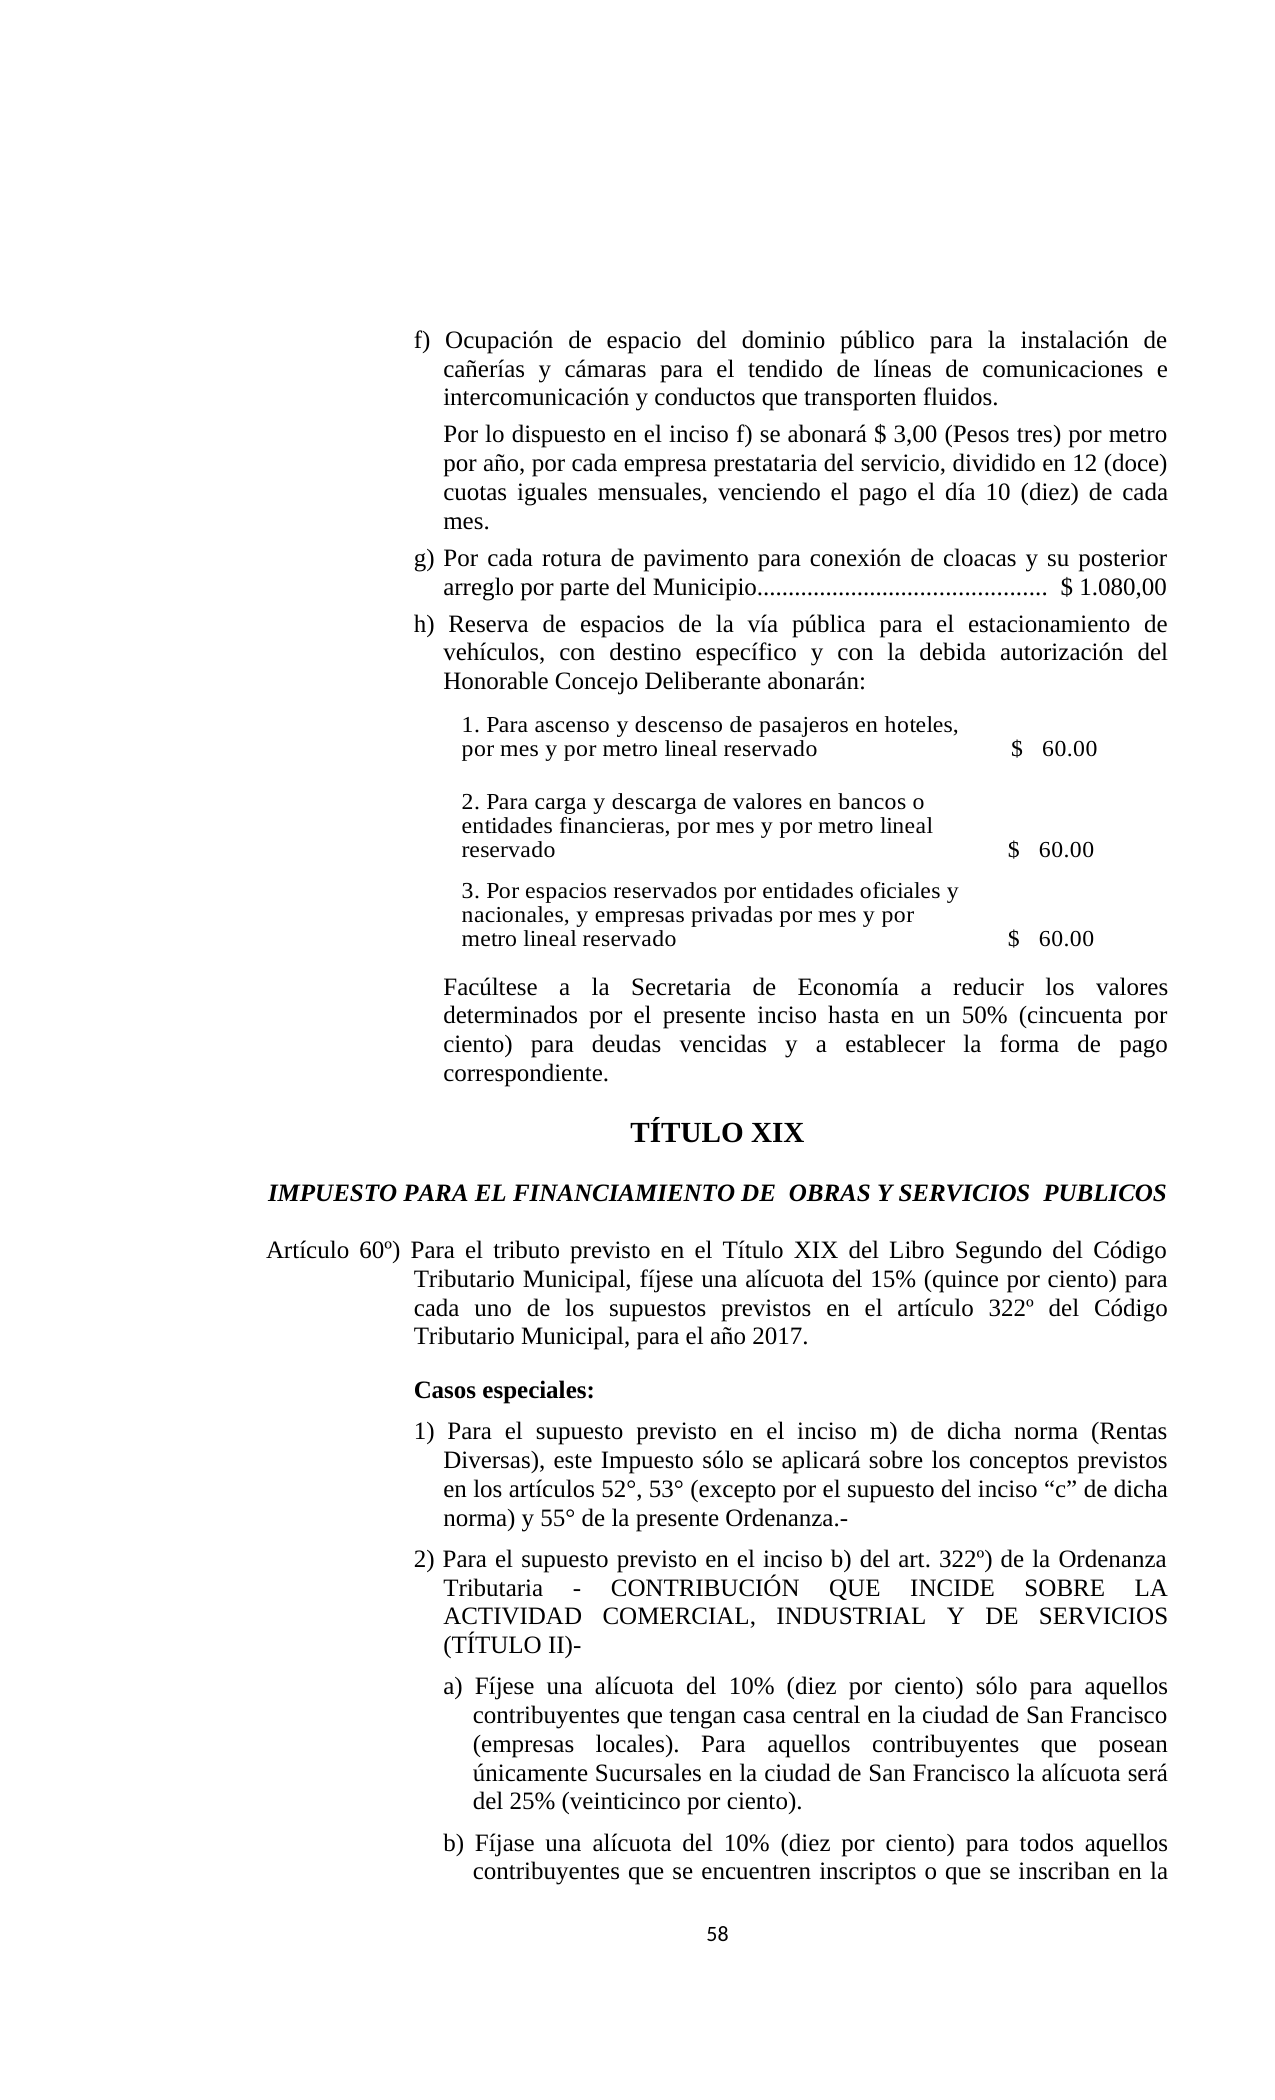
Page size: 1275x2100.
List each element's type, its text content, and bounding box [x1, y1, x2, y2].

text f) Ocupación de espacio del dominio público para la instalación de cañerías y cámaras para el tendido de líneas de comunicaciones e intercomunicación y conductos que transporten fluidos. [413, 325, 1169, 411]
text 1) Para el supuesto previsto en el inciso m) de dicha norma (Rentas Diversas), este Impuesto sólo se aplicará sobre los conceptos previstos en los artículos 52°, 53° (excepto por el supuesto del inciso “c” de dicha norma) y 55° de la presente Ordenanza.- [413, 1416, 1169, 1531]
text Casos especiales: [413, 1375, 1169, 1404]
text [443, 1828, 1169, 1885]
text Facúltese a la Secretaria de Economía a reducir los valores determinados por el presente inciso hasta en un 50% (cincuenta por ciento) para deudas vencidas y a establecer la forma de pago correspondiente. [443, 972, 1169, 1087]
text IMPUESTO PARA EL FINANCIAMIENTO DE OBRAS Y SERVICIOS PUBLICOS [266, 1178, 1169, 1206]
text a) Fíjese una alícuota del 10% (diez por ciento) sólo para aquellos contribuyentes que tengan casa central en la ciudad de San Francisco (empresas locales). Para aquellos contribuyentes que posean únicamente Sucursales en la ciudad de San Francisco la alícuota será del 25% (veinticinco por ciento). [443, 1671, 1169, 1815]
text TÍTULO XIX [266, 1115, 1169, 1149]
text 2) Para el supuesto previsto en el inciso b) del art. 322º) de la Ordenanza Tributaria - CONTRIBUCIÓN QUE INCIDE SOBRE LA ACTIVIDAD COMERCIAL, INDUSTRIAL Y DE SERVICIOS (TÍTULO II)- [413, 1544, 1169, 1659]
text Artículo 60º) Para el tributo previsto en el Título XIX del Libro Segundo del Código Tributario Municipal, fíjese una alícuota del 15% (quince por ciento) para cada uno de los supuestos previstos en el artículo 322º del Código Tributario Municipal, para el año 2017. [266, 1235, 1169, 1350]
text Por lo dispuesto en el inciso f) se abonará $ 3,00 (Pesos tres) por metro por año, por cada empresa prestataria del servicio, dividido en 12 (doce) cuotas iguales mensuales, venciendo el pago el día 10 (diez) de cada mes. [443, 419, 1169, 534]
text g) Por cada rotura de pavimento para conexión de cloacas y su posterior arreglo por parte del Municipio $ 1.080,00 [413, 543, 1169, 600]
text h) Reserva de espacios de la vía pública para el estacionamiento de vehículos, con destino específico y con la debida autorización del Honorable Concejo Deliberante abonarán: [413, 609, 1169, 695]
